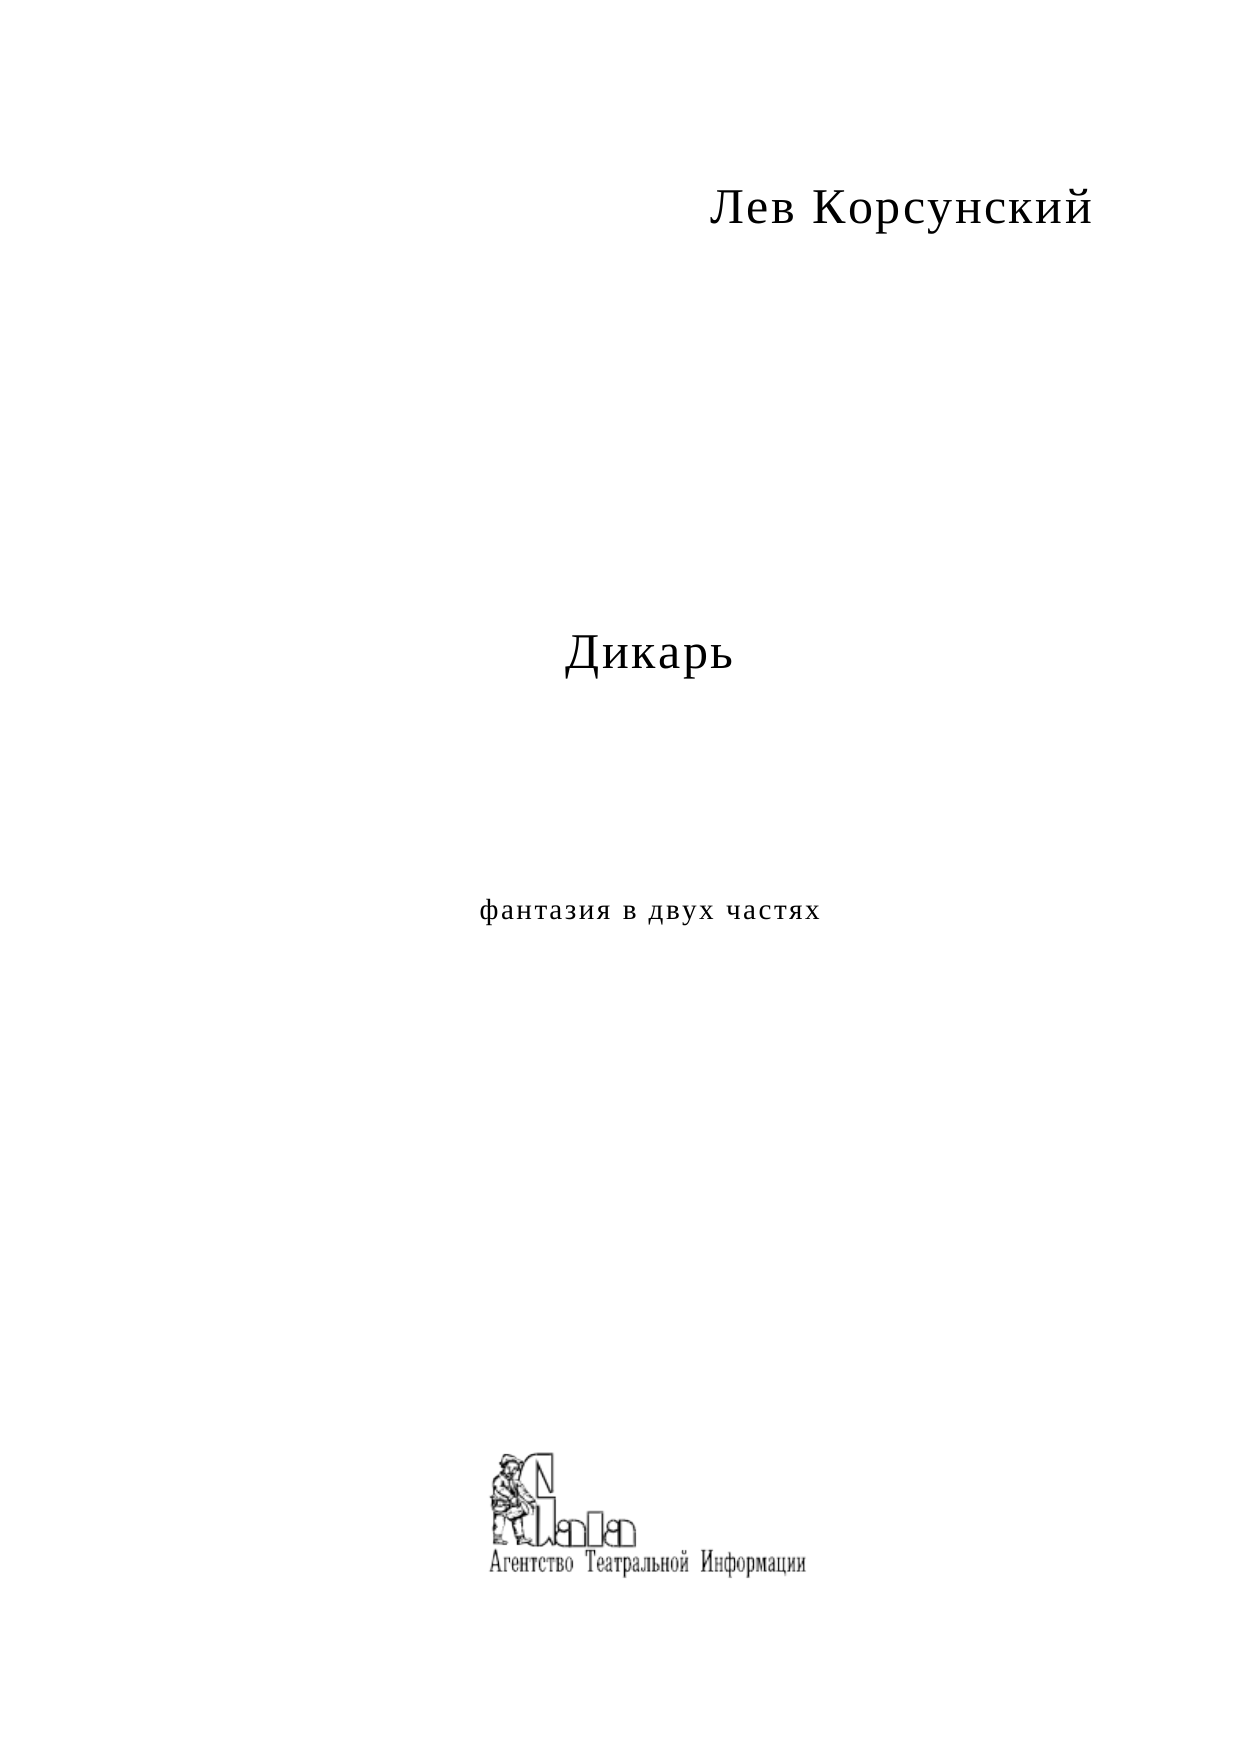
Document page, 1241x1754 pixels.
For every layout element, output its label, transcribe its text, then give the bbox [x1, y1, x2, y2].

text фантазия в двух частях [207, 892, 1092, 926]
text Лев Корсунский [207, 177, 1092, 235]
text Дикарь [207, 622, 1092, 680]
